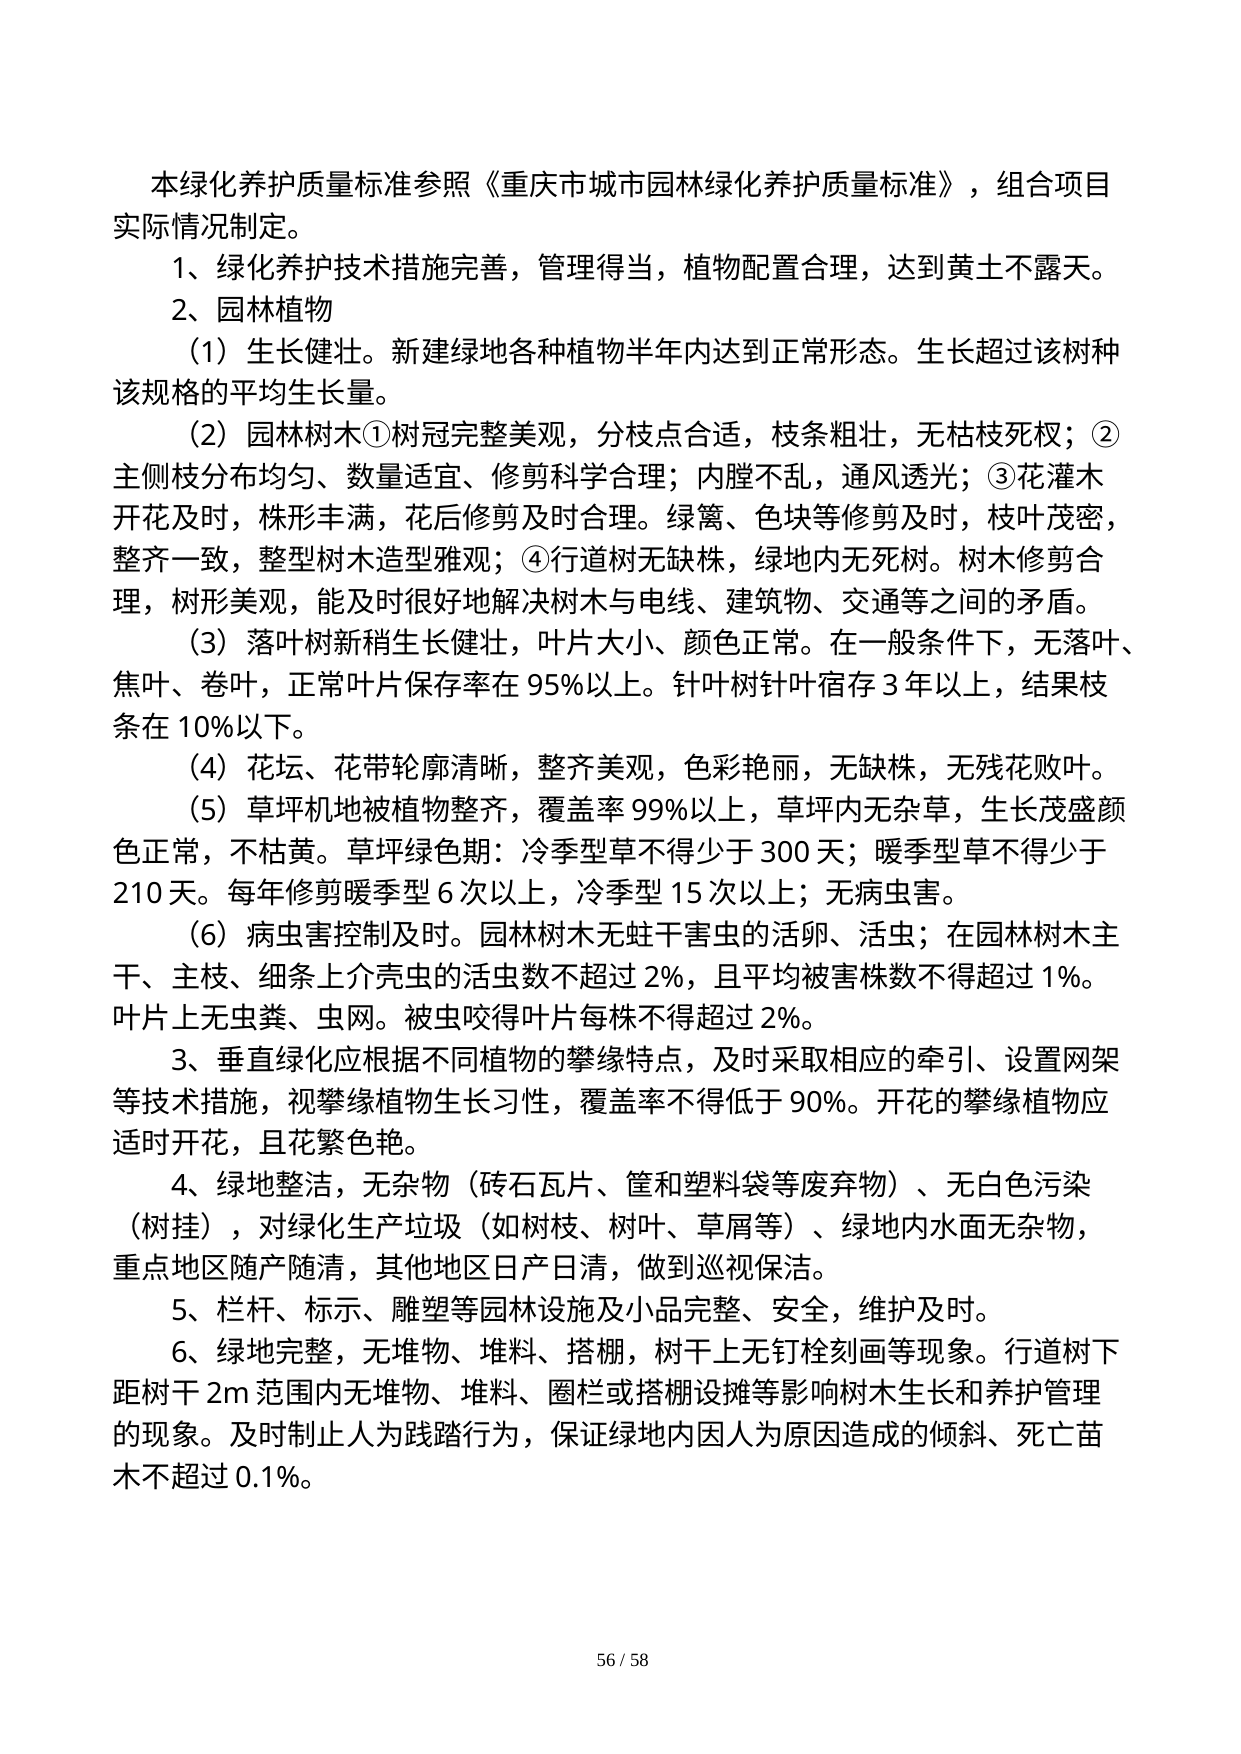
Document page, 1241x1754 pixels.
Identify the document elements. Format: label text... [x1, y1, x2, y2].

text 1、绿化养护技术措施完善，管理得当，植物配置合理，达到黄土不露天。 [112, 245, 1128, 287]
text 4、绿地整洁，无杂物（砖石瓦片、筐和塑料袋等废弃物）、无白色污染（树挂），对绿化生产垃圾（如树枝、树叶、草屑等）、绿地内水面无杂物，重点地区随产随清，其他地区日产日清，做到巡视保洁。 [112, 1162, 1128, 1287]
text （5）草坪机地被植物整齐，覆盖率99%以上，草坪内无杂草，生长茂盛颜色正常，不枯黄。草坪绿色期：冷季型草不得少于300天；暖季型草不得少于210天。每年修剪暖季型6次以上，冷季型15次以上；无病虫害。 [112, 787, 1128, 912]
text （2）园林树木①树冠完整美观，分枝点合适，枝条粗壮，无枯枝死杈；②主侧枝分布均匀、数量适宜、修剪科学合理；内膛不乱，通风透光；③花灌木开花及时，株形丰满，花后修剪及时合理。绿篱、色块等修剪及时，枝叶茂密，整齐一致，整型树木造型雅观；④行道树无缺株，绿地内无死树。树木修剪合理，树形美观，能及时很好地解决树木与电线、建筑物、交通等之间的矛盾。 [112, 412, 1128, 620]
text 2、园林植物 [112, 287, 1128, 329]
text （6）病虫害控制及时。园林树木无蛀干害虫的活卵、活虫；在园林树木主干、主枝、细条上介壳虫的活虫数不超过2%，且平均被害株数不得超过1%。叶片上无虫粪、虫网。被虫咬得叶片每株不得超过2%。 [112, 912, 1128, 1037]
text （1）生长健壮。新建绿地各种植物半年内达到正常形态。生长超过该树种该规格的平均生长量。 [112, 329, 1128, 412]
text 5、栏杆、标示、雕塑等园林设施及小品完整、安全，维护及时。 [112, 1287, 1128, 1329]
text （4）花坛、花带轮廓清晰，整齐美观，色彩艳丽，无缺株，无残花败叶。 [112, 745, 1128, 787]
text （3）落叶树新稍生长健壮，叶片大小、颜色正常。在一般条件下，无落叶、焦叶、卷叶，正常叶片保存率在95%以上。针叶树针叶宿存3年以上，结果枝条在10%以下。 [112, 620, 1128, 745]
text 6、绿地完整，无堆物、堆料、搭棚，树干上无钉栓刻画等现象。行道树下距树干2m范围内无堆物、堆料、圈栏或搭棚设摊等影响树木生长和养护管理的现象。及时制止人为践踏行为，保证绿地内因人为原因造成的倾斜、死亡苗木不超过0.1%。 [112, 1329, 1128, 1495]
text 3、垂直绿化应根据不同植物的攀缘特点，及时采取相应的牵引、设置网架等技术措施，视攀缘植物生长习性，覆盖率不得低于90%。开花的攀缘植物应适时开花，且花繁色艳。 [112, 1037, 1128, 1162]
text 本绿化养护质量标准参照《重庆市城市园林绿化养护质量标准》，组合项目实际情况制定。 [112, 162, 1128, 245]
